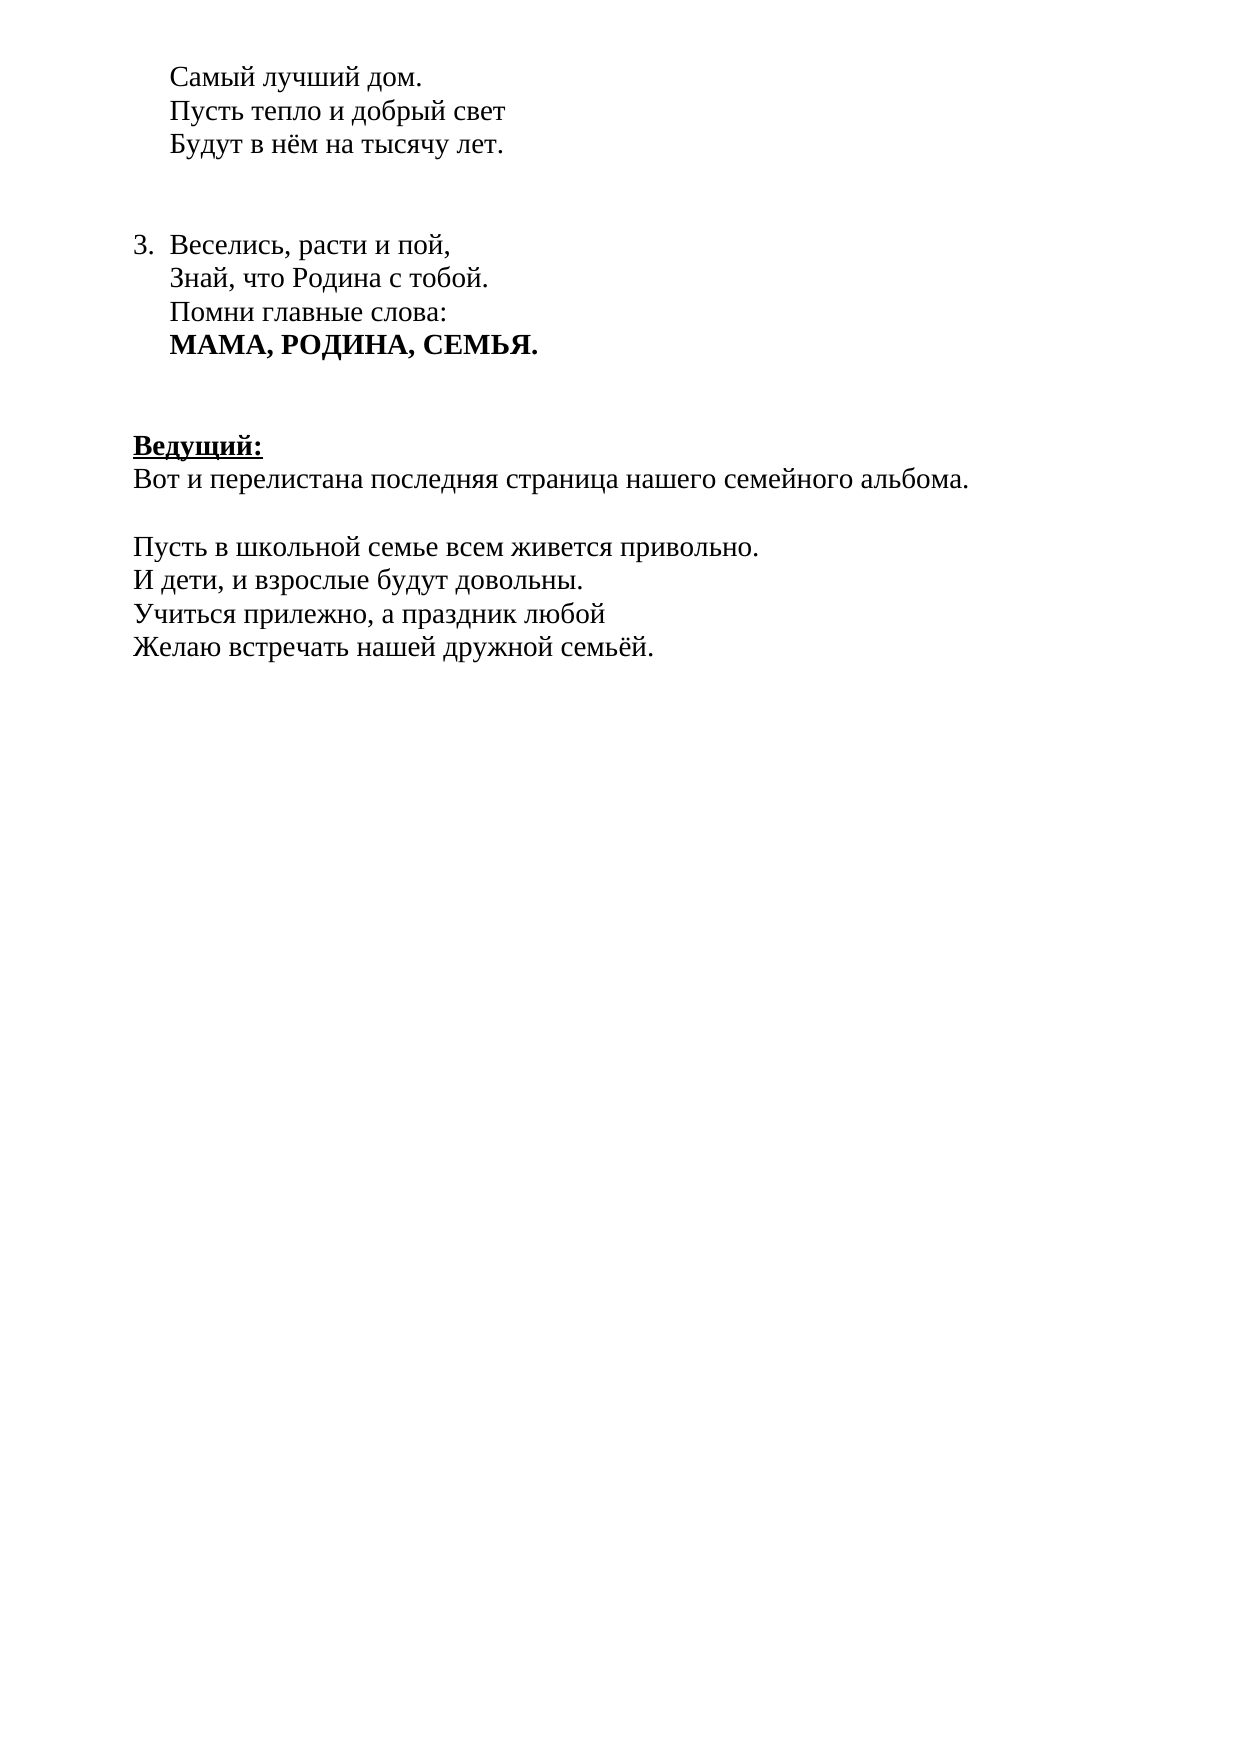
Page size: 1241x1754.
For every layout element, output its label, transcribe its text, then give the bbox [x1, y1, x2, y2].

text Будут в нём на тысячу лет. [133, 126, 1137, 160]
text Знай, что Родина с тобой. [133, 260, 1137, 294]
text Помни главные слова: [133, 294, 1137, 327]
text Пусть тепло и добрый свет [133, 93, 1137, 126]
text Вот и перелистана последняя страница нашего семейного альбома. [133, 462, 1137, 495]
text Самый лучший дом. [133, 59, 1137, 93]
text Ведущий: [133, 428, 1137, 462]
text Пусть в школьной семье всем живется привольно. И дети, и взрослые будут довольны. Учиться прилежно, а праздник любой Желаю встречать нашей дружной семьёй. [133, 529, 1137, 692]
text МАМА, РОДИНА, СЕМЬЯ. [133, 327, 1137, 361]
text 3. Веселись, расти и пой, [133, 227, 1137, 260]
